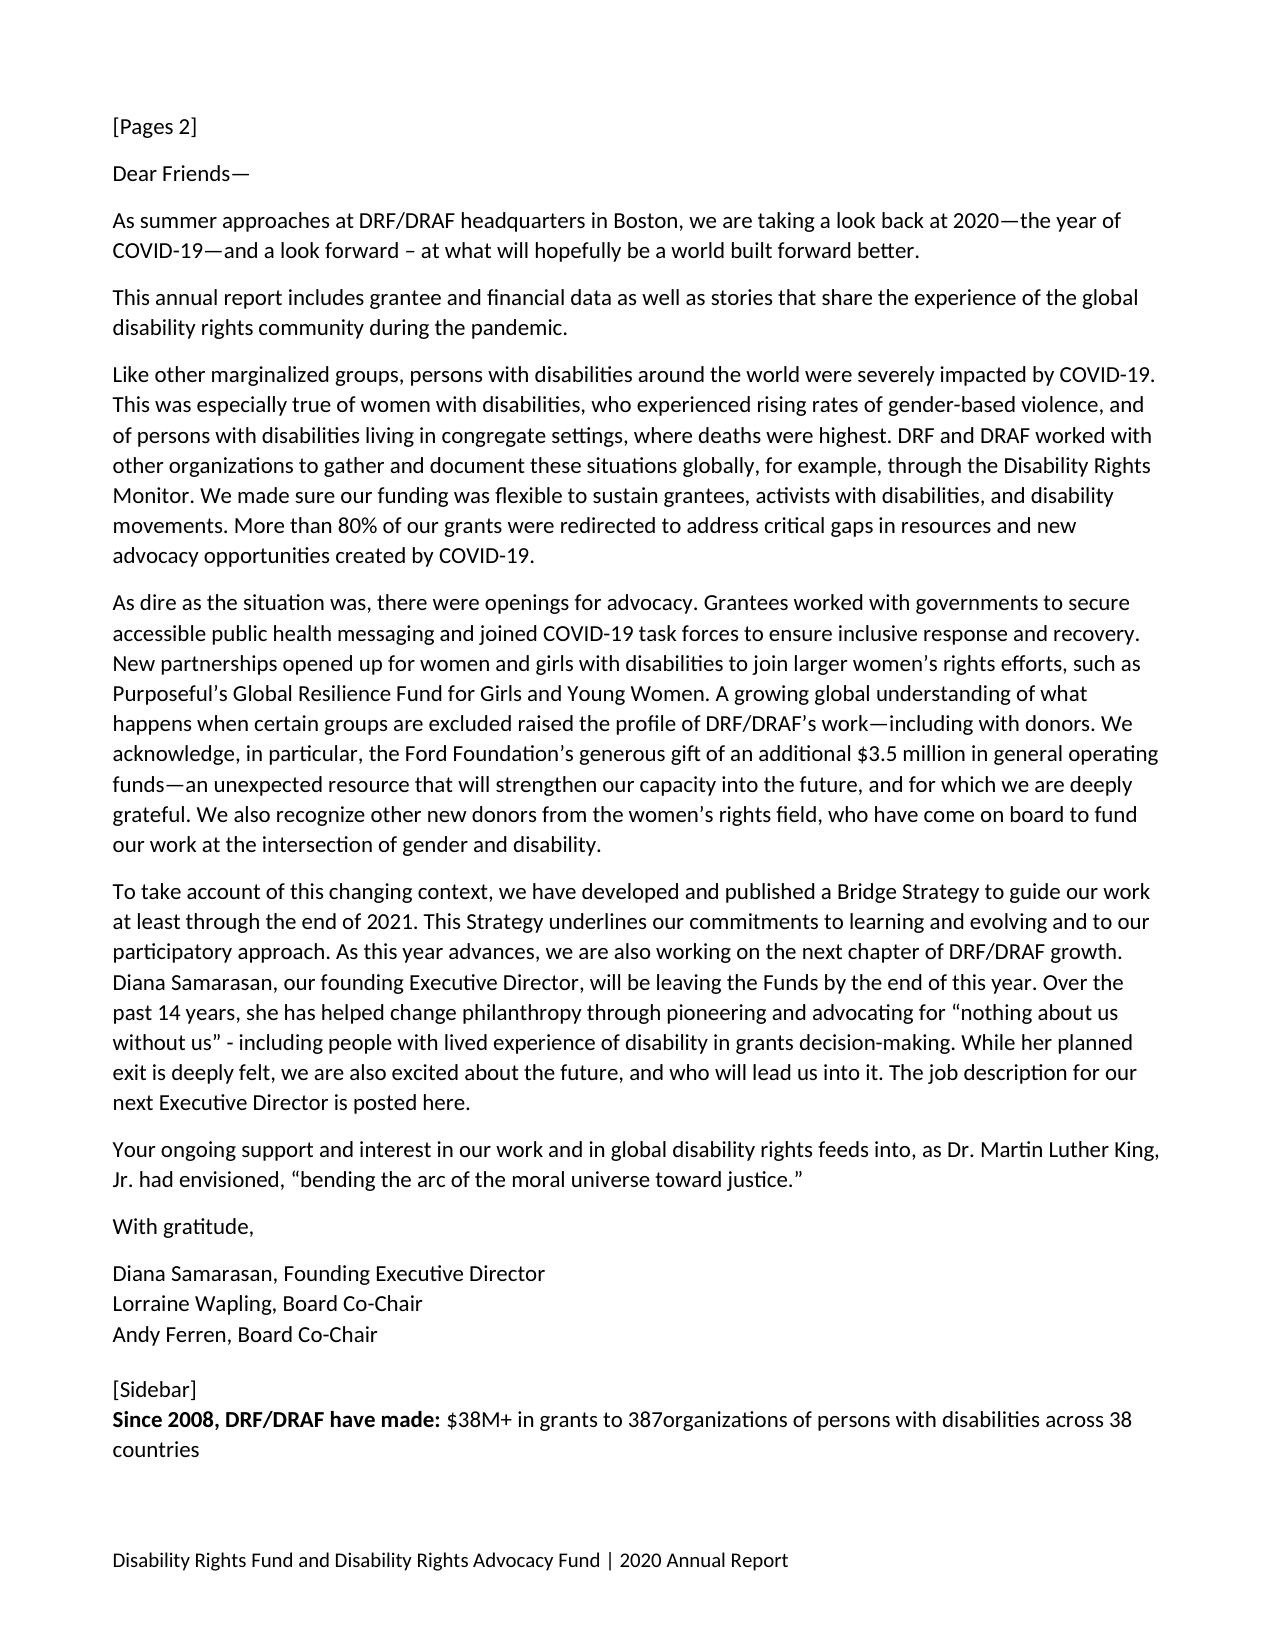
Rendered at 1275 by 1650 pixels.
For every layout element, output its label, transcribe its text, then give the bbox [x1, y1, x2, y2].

text This annual report includes grantee and financial data as well as stories that share the experience of the global disability rights community during the pandemic. [112, 283, 1162, 342]
text Dear Friends— [112, 159, 1162, 187]
text [Pages 2] [112, 112, 1162, 141]
text Like other marginalized groups, persons with disabilities around the world were severely impacted by COVID-19. This was especially true of women with disabilities, who experienced rising rates of gender-based violence, and of persons with disabilities living in congregate settings, where deaths were highest. DRF and DRAF worked with other organizations to gather and document these situations globally, for example, through the Disability Rights Monitor. We made sure our funding was flexible to sustain grantees, activists with disabilities, and disability movements. More than 80% of our grants were redirected to address critical gaps in resources and new advocacy opportunities created by COVID-19. [112, 360, 1162, 570]
text Lorraine Wapling, Board Co-Chair [112, 1289, 1162, 1318]
text Andy Ferren, Board Co-Chair [112, 1320, 1162, 1348]
text As dire as the situation was, there were openings for advocacy. Grantees worked with governments to secure accessible public health messaging and joined COVID-19 task forces to ensure inclusive response and recovery. New partnerships opened up for women and girls with disabilities to join larger women’s rights efforts, such as Purposeful’s Global Resilience Fund for Girls and Young Women. A growing global understanding of what happens when certain groups are excluded raised the profile of DRF/DRAF’s work—including with donors. We acknowledge, in particular, the Ford Foundation’s generous gift of an additional $3.5 million in general operating funds—an unexpected resource that will strengthen our capacity into the future, and for which we are deeply grateful. We also recognize other new donors from the women’s rights field, who have come on board to fund our work at the intersection of gender and disability. [112, 588, 1162, 858]
text As summer approaches at DRF/DRAF headquarters in Boston, we are taking a look back at 2020—the year of COVID-19—and a look forward – at what will hopefully be a world built forward better. [112, 206, 1162, 264]
text [Sidebar] [112, 1375, 1162, 1403]
text Diana Samarasan, Founding Executive Director [112, 1259, 1162, 1287]
text With gratitude, [112, 1212, 1162, 1241]
text Your ongoing support and interest in our work and in global disability rights feeds into, as Dr. Martin Luther King, Jr. had envisioned, “bending the arc of the moral universe toward justice.” [112, 1135, 1162, 1194]
text To take account of this changing context, we have developed and published a Bridge Strategy to guide our work at least through the end of 2021. This Strategy underlines our commitments to learning and evolving and to our participatory approach. As this year advances, we are also working on the next chapter of DRF/DRAF growth. Diana Samarasan, our founding Executive Director, will be leaving the Funds by the end of this year. Over the past 14 years, she has helped change philanthropy through pioneering and advocating for “nothing about us without us” - including people with lived experience of disability in grants decision-making. While her planned exit is deeply felt, we are also excited about the future, and who will lead us into it. The job description for our next Executive Director is posted here. [112, 877, 1162, 1117]
text Since 2008, DRF/DRAF have made: $38M+ in grants to 387organizations of persons with disabilities across 38 countries [112, 1405, 1162, 1463]
